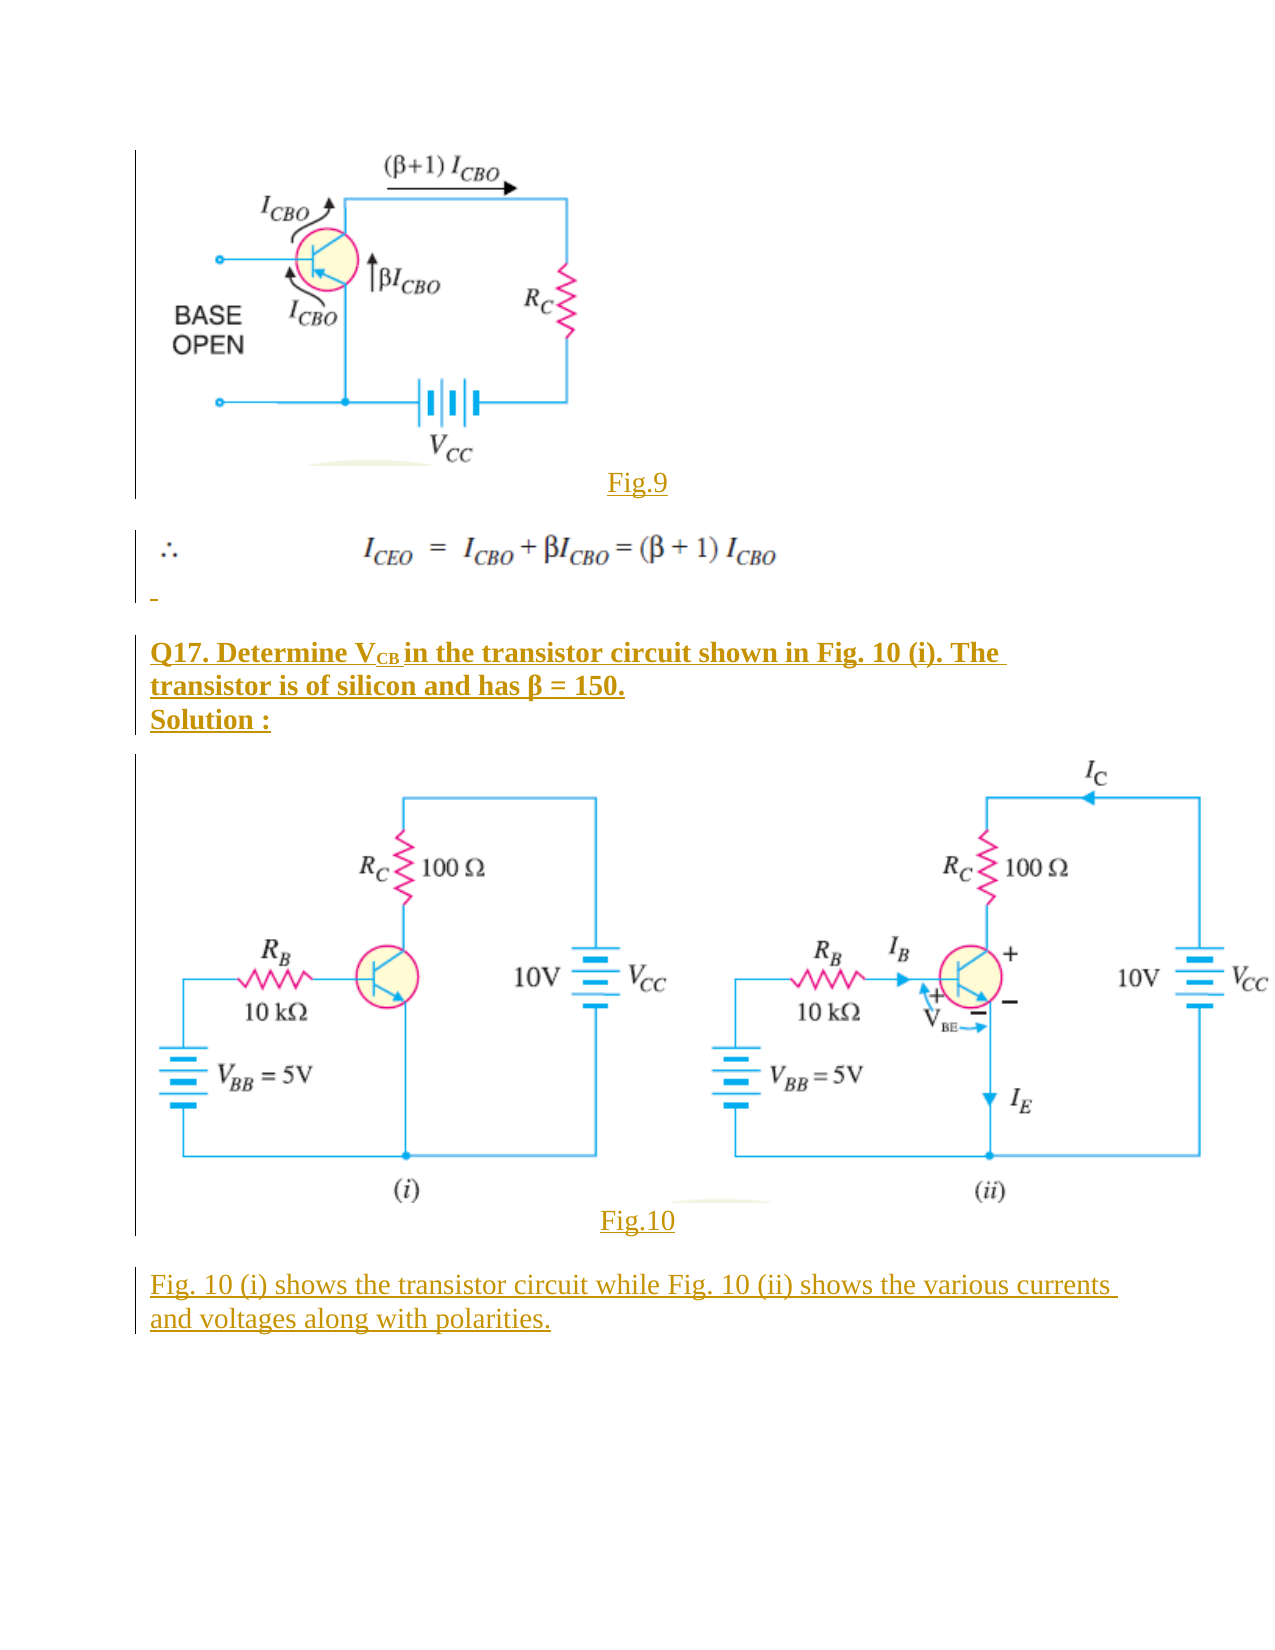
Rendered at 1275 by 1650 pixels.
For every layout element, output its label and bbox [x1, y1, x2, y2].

picture [150, 530, 783, 570]
picture [150, 754, 1275, 1203]
picture [150, 150, 617, 466]
